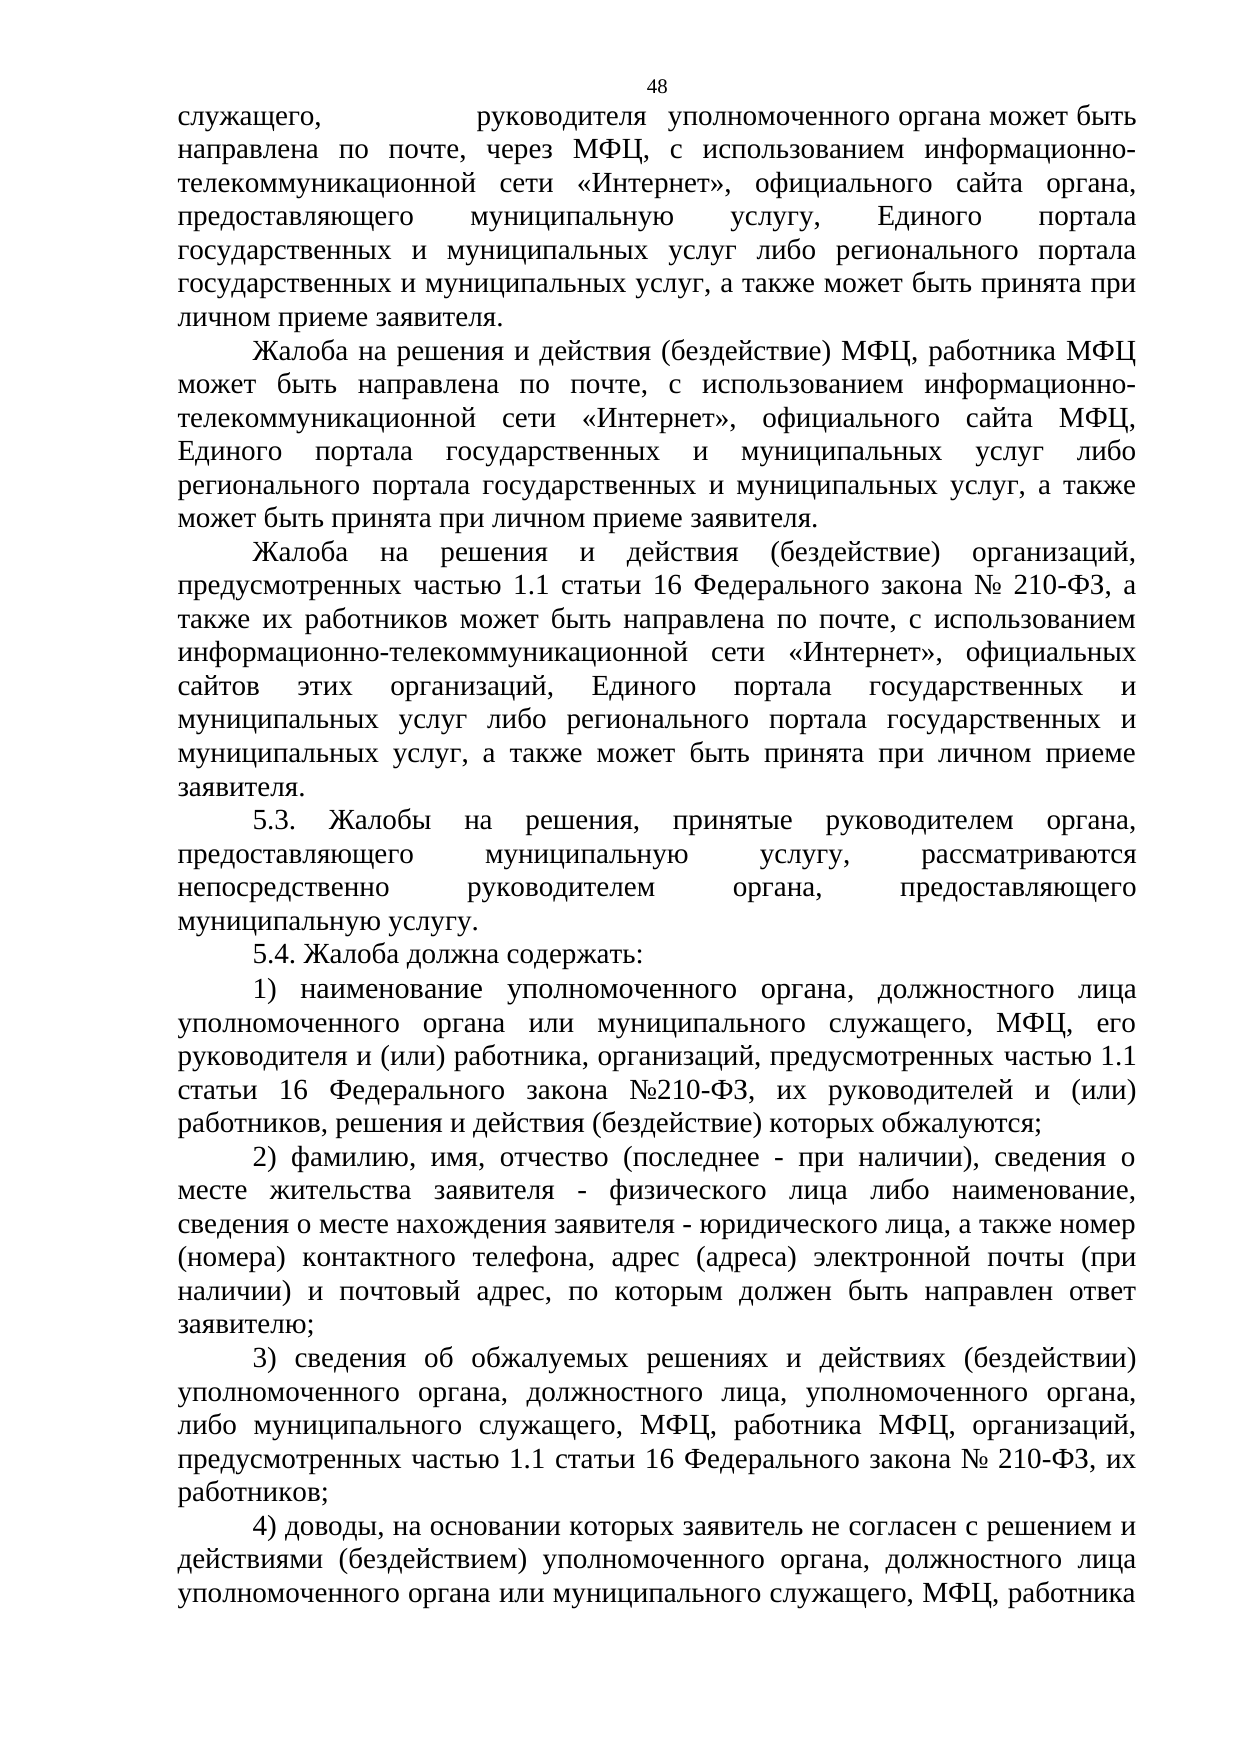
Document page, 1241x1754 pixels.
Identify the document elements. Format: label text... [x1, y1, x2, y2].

text 5.4. Жалоба должна содержать: [177, 936, 1137, 970]
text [177, 98, 1137, 333]
text 2) фамилию, имя, отчество (последнее - при наличии), сведения о месте жительства заявителя - физического лица либо наименование, сведения о месте нахождения заявителя - юридического лица, а также номер (номера) контактного телефона, адрес (адреса) электронной почты (при наличии) и почтовый адрес, по которым должен быть направлен ответ заявителю; [177, 1139, 1137, 1340]
text Жалоба на решения и действия (бездействие) организаций, предусмотренных частью 1.1 статьи 16 Федерального закона № 210-ФЗ, а также их работников может быть направлена по почте, с использованием информационно-телекоммуникационной сети «Интернет», официальных сайтов этих организаций, Единого портала государственных и муниципальных услуг либо регионального портала государственных и муниципальных услуг, а также может быть принята при личном приеме заявителя. [177, 534, 1137, 802]
text Жалоба на решения и действия (бездействие) МФЦ, работника МФЦ может быть направлена по почте, с использованием информационно-телекоммуникационной сети «Интернет», официального сайта МФЦ, Единого портала государственных и муниципальных услуг либо регионального портала государственных и муниципальных услуг, а также может быть принята при личном приеме заявителя. [177, 333, 1137, 534]
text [177, 1508, 1137, 1608]
text 5.3. Жалобы на решения, принятые руководителем органа, предоставляющего муниципальную услугу, рассматриваются непосредственно руководителем органа, предоставляющего муниципальную услугу. [177, 802, 1137, 936]
text 1) наименование уполномоченного органа, должностного лица уполномоченного органа или муниципального служащего, МФЦ, его руководителя и (или) работника, организаций, предусмотренных частью 1.1 статьи 16 Федерального закона №210-ФЗ, их руководителей и (или) работников, решения и действия (бездействие) которых обжалуются; [177, 970, 1137, 1139]
text 3) сведения об обжалуемых решениях и действиях (бездействии) уполномоченного органа, должностного лица, уполномоченного органа, либо муниципального служащего, МФЦ, работника МФЦ, организаций, предусмотренных частью 1.1 статьи 16 Федерального закона № 210-ФЗ, их работников; [177, 1340, 1137, 1508]
